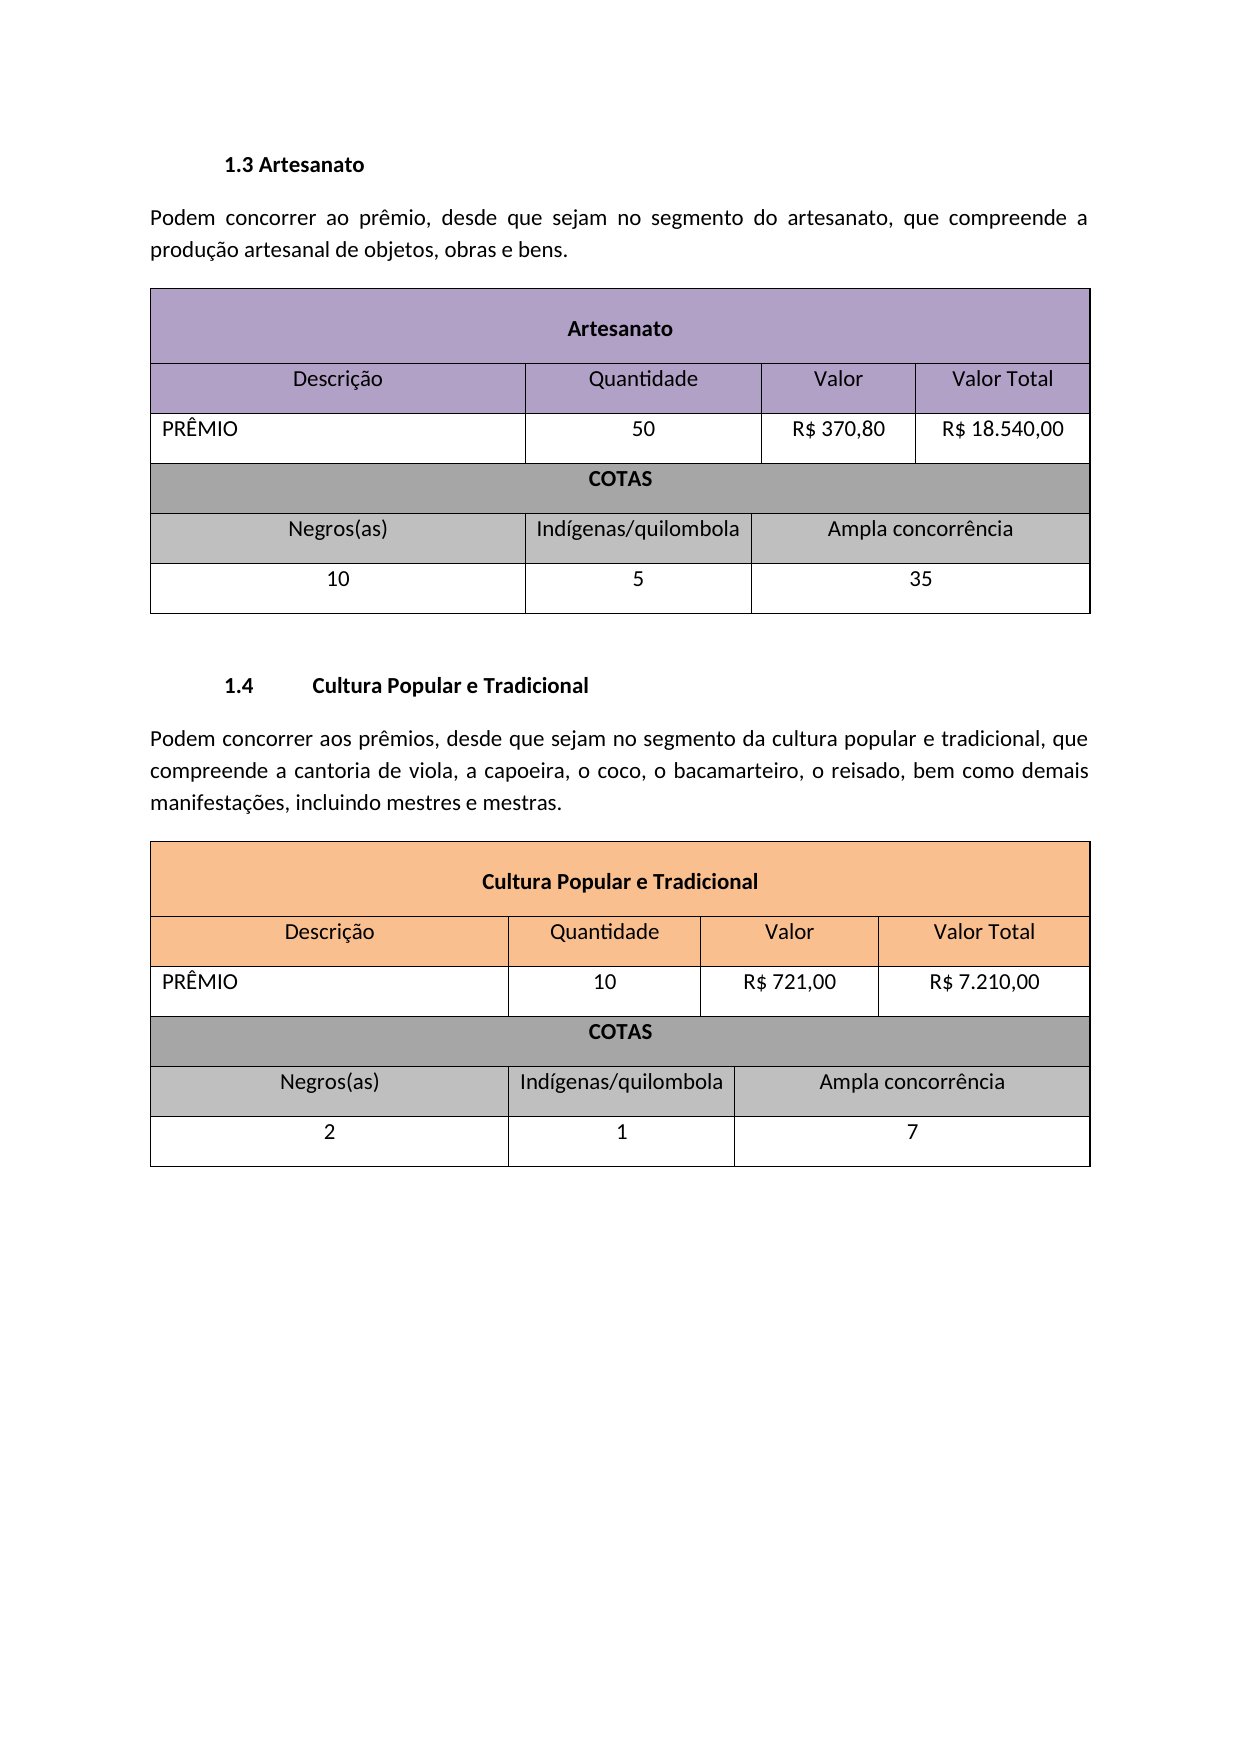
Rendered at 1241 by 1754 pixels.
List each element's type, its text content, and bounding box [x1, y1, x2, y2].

table_cell Quantidade [509, 917, 700, 966]
table_cell Ampla concorrência [735, 1067, 1089, 1116]
table_cell Quantidade [526, 364, 761, 413]
list Cultura Popular e Tradicional [224, 671, 1090, 699]
table_cell 35 [752, 564, 1089, 613]
table_cell PRÊMIO [151, 414, 525, 463]
table_cell 5 [526, 564, 751, 613]
table_cell 10 [509, 967, 700, 1016]
list Artesanato [224, 150, 1090, 178]
table_cell Negros(as) [151, 514, 525, 563]
table_cell R$ 18.540,00 [916, 414, 1089, 463]
table_cell Descrição [151, 364, 525, 413]
table_cell COTAS [151, 1017, 1089, 1066]
table_cell 1 [509, 1117, 734, 1166]
table_cell 10 [151, 564, 525, 613]
text Podem concorrer aos prêmios, desde que sejam no segmento da cultura popular e tradicional, que compreende a cantoria de viola, a capoeira, o coco, o bacamarteiro, o reisado, bem como demais manifestações, incluindo mestres e mestras. [150, 724, 1090, 816]
table_cell Valor [701, 917, 878, 966]
table_header Artesanato [151, 289, 1089, 363]
table_cell 50 [526, 414, 761, 463]
table_cell Indígenas/quilombola [526, 514, 751, 563]
table_cell Valor Total [879, 917, 1089, 966]
table_cell COTAS [151, 464, 1089, 513]
table_cell R$ 370,80 [762, 414, 915, 463]
table_cell Descrição [151, 917, 508, 966]
table_cell 7 [735, 1117, 1089, 1166]
table_cell Valor Total [916, 364, 1089, 413]
table_header Cultura Popular e Tradicional [151, 842, 1089, 916]
table_cell Negros(as) [151, 1067, 508, 1116]
table_cell 2 [151, 1117, 508, 1166]
table_cell Valor [762, 364, 915, 413]
table_cell PRÊMIO [151, 967, 508, 1016]
table_cell R$ 721,00 [701, 967, 878, 1016]
table_cell R$ 7.210,00 [879, 967, 1089, 1016]
table_cell Ampla concorrência [752, 514, 1089, 563]
text Podem concorrer ao prêmio, desde que sejam no segmento do artesanato, que compreende a produção artesanal de objetos, obras e bens. [150, 203, 1090, 263]
table_cell Indígenas/quilombola [509, 1067, 734, 1116]
